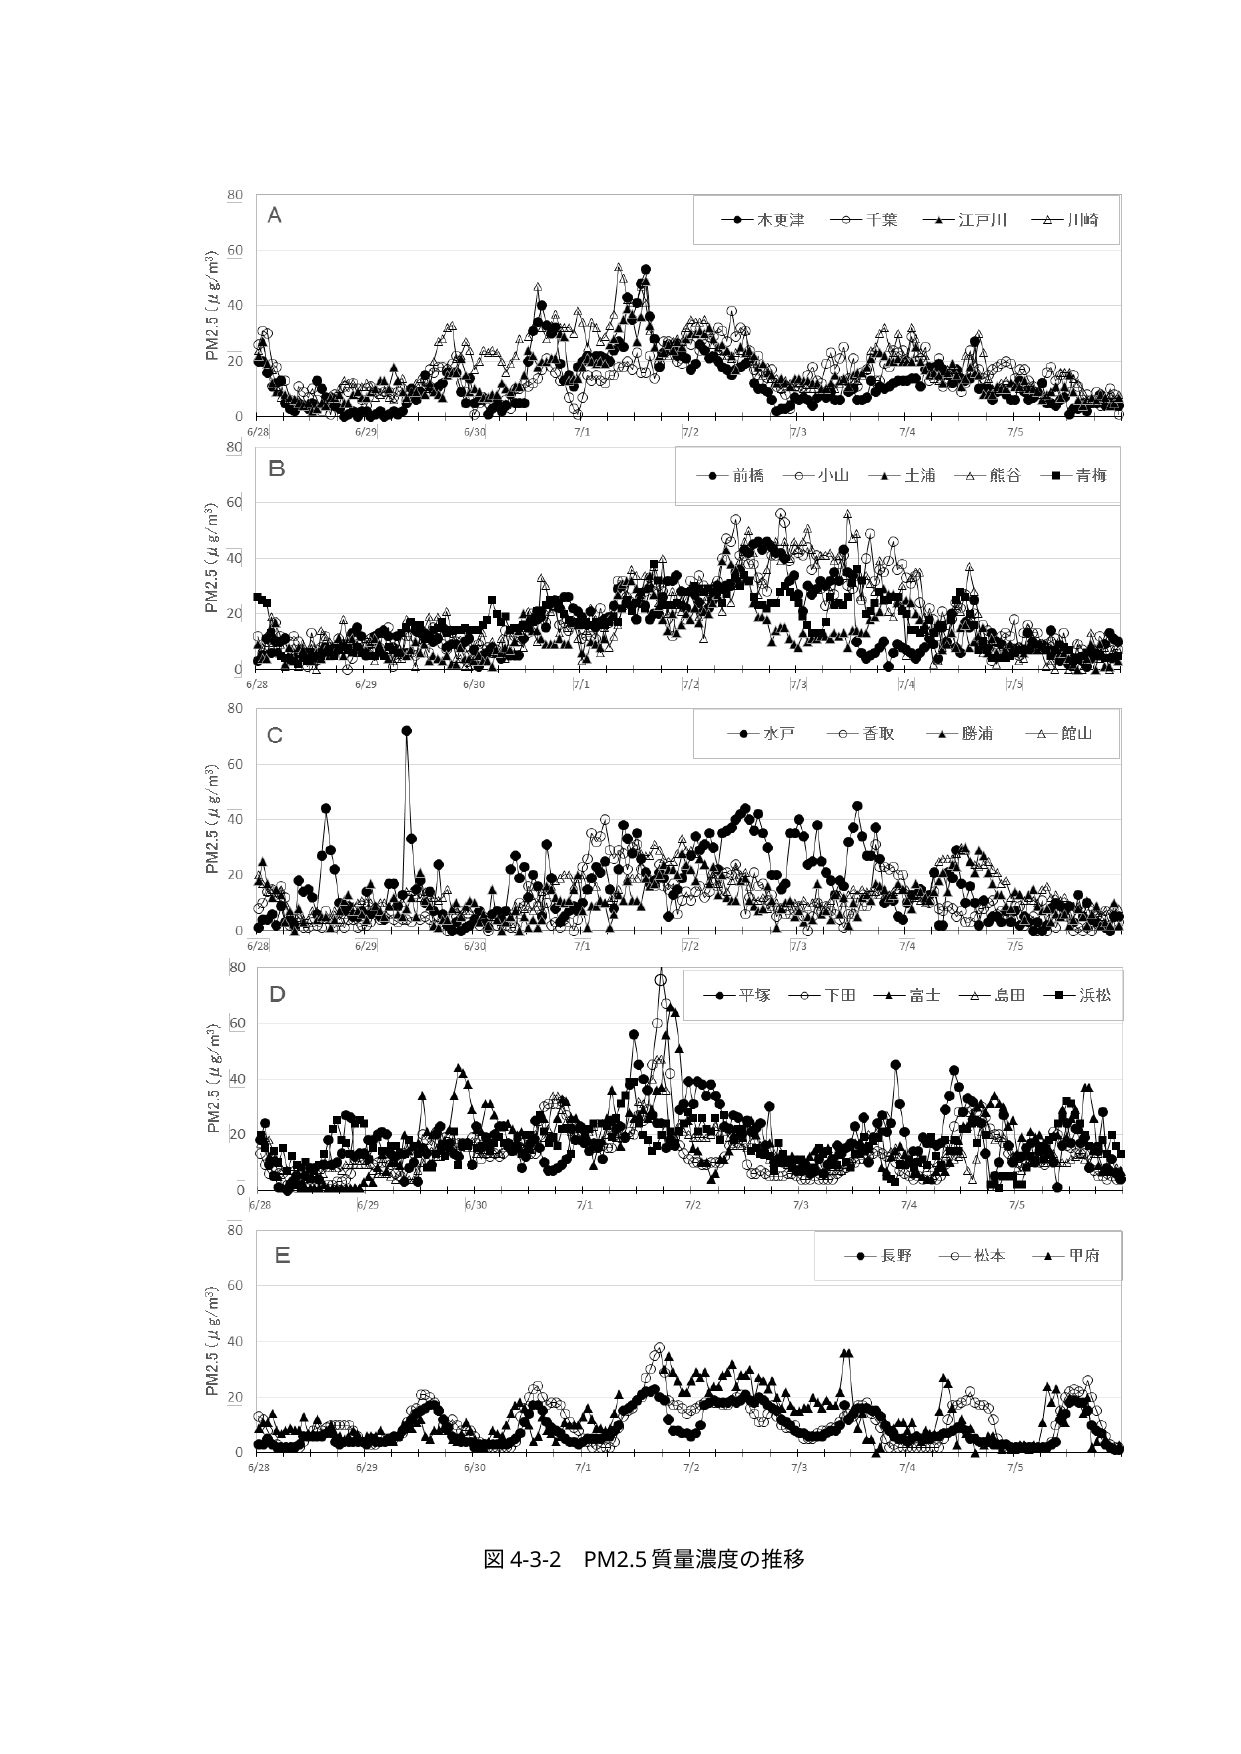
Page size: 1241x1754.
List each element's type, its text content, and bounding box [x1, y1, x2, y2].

picture [177, 179, 1139, 1506]
text 図4-3-2 PM2.5質量濃度の推移 [177, 1506, 1063, 1575]
